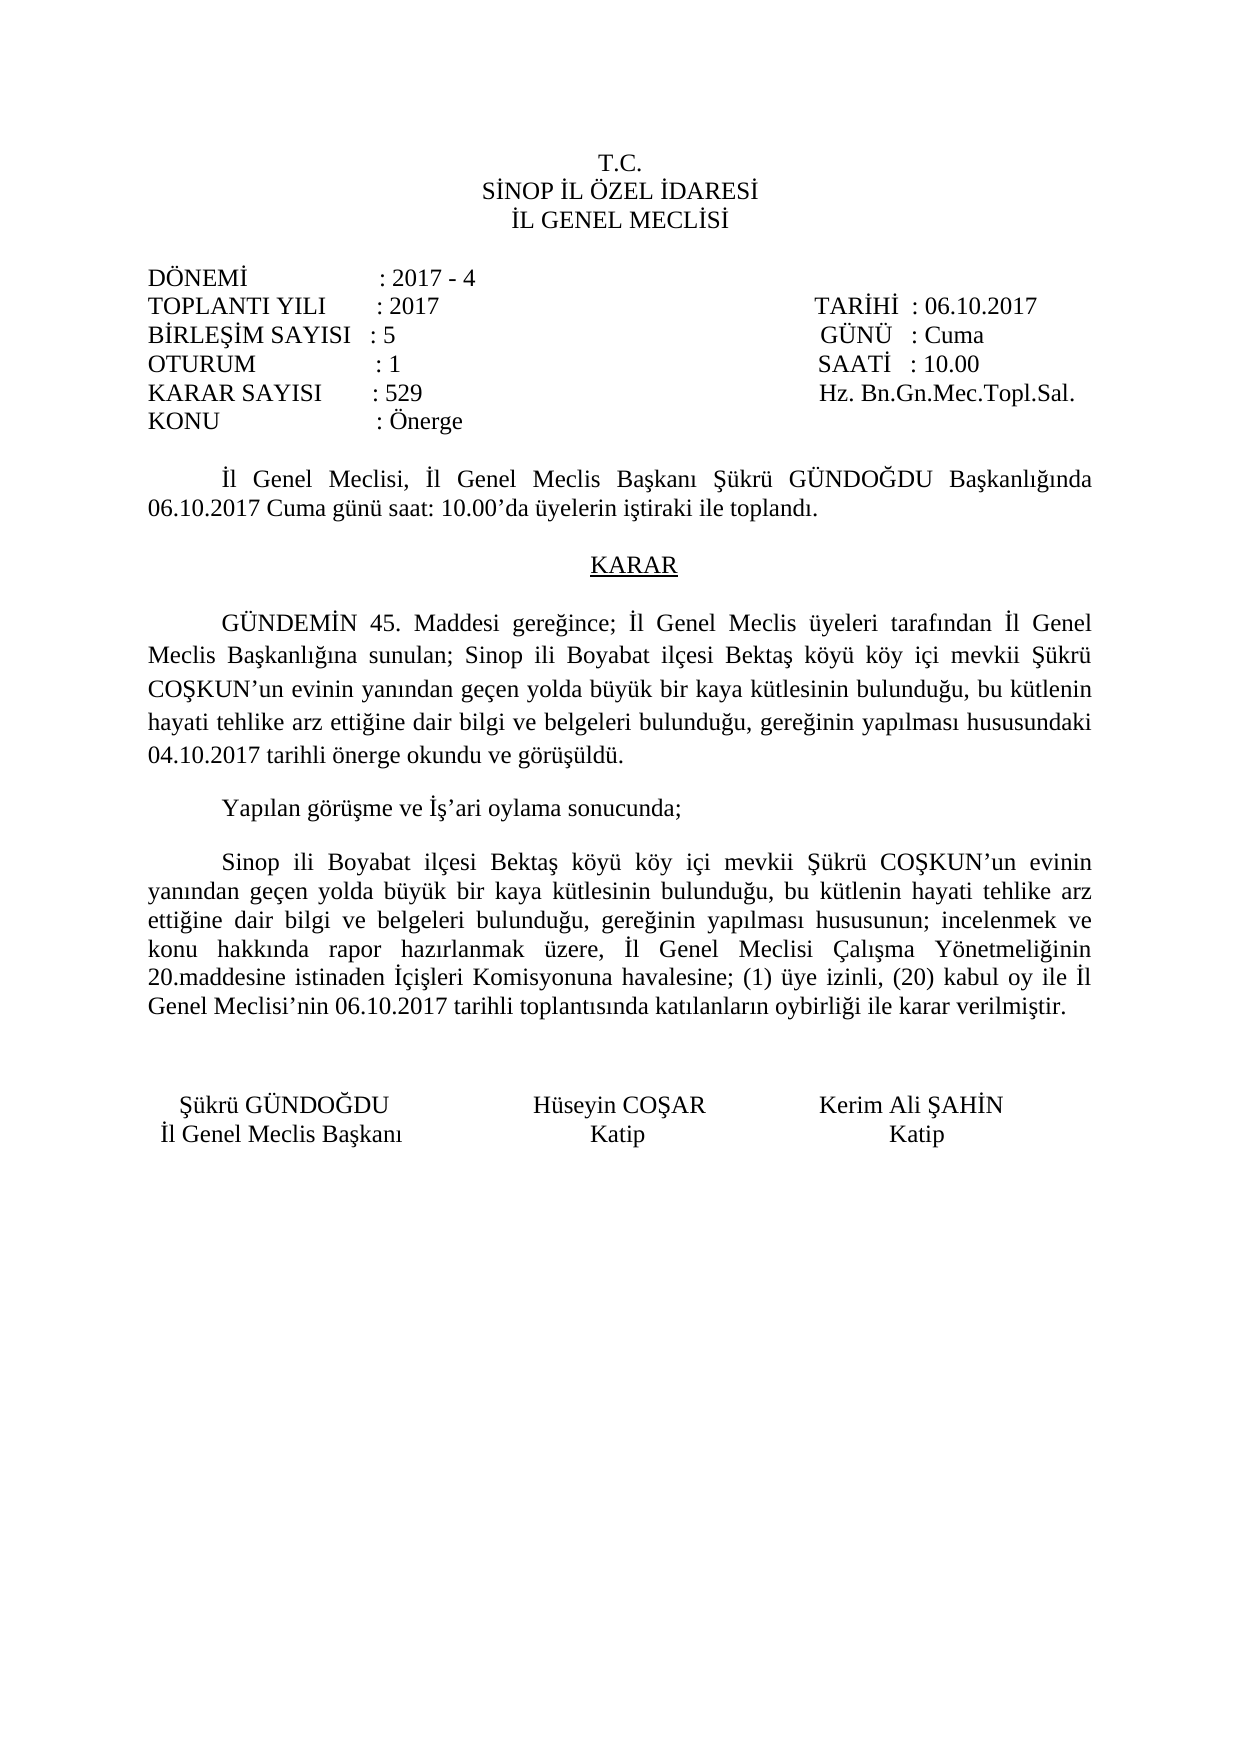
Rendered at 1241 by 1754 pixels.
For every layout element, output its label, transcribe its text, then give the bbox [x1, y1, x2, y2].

text Şükrü GÜNDOĞDU Hüseyin COŞAR Kerim Ali ŞAHİN [148, 1090, 1093, 1119]
text KARAR [516, 550, 1093, 579]
text GÜNDEMİN 45. Maddesi gereğince; İl Genel Meclis üyeleri tarafından İl Genel Meclis Başkanlığına sunulan; Sinop ili Boyabat ilçesi Bektaş köyü köy içi mevkii Şükrü COŞKUN’un evinin yanından geçen yolda büyük bir kaya kütlesinin bulunduğu, bu kütlenin hayati tehlike arz ettiğine dair bilgi ve belgeleri bulunduğu, gereğinin yapılması hususundaki 04.10.2017 tarihli önerge okundu ve görüşüldü. [148, 608, 1093, 768]
text BİRLEŞİM SAYISI : 5 GÜNÜ : Cuma [148, 320, 1093, 349]
text DÖNEMİ : 2017 - 4 [148, 263, 1093, 291]
text KARAR SAYISI : 529 Hz. Bn.Gn.Mec.Topl.Sal. [148, 378, 1093, 406]
text Yapılan görüşme ve İş’ari oylama sonucunda; [148, 793, 1093, 822]
text Sinop ili Boyabat ilçesi Bektaş köyü köy içi mevkii Şükrü COŞKUN’un evinin yanından geçen yolda büyük bir kaya kütlesinin bulunduğu, bu kütlenin hayati tehlike arz ettiğine dair bilgi ve belgeleri bulunduğu, gereğinin yapılması hususunun; incelenmek ve konu hakkında rapor hazırlanmak üzere, İl Genel Meclisi Çalışma Yönetmeliğinin 20.maddesine istinaden İçişleri Komisyonuna havalesine; (1) üye izinli, (20) kabul oy ile İl Genel Meclisi’nin 06.10.2017 tarihli toplantısında katılanların oybirliği ile karar verilmiştir. [148, 847, 1093, 1020]
text İL GENEL MECLİSİ [148, 205, 1093, 234]
text TOPLANTI YILI : 2017 TARİHİ : 06.10.2017 [148, 291, 1093, 320]
text İl Genel Meclisi, İl Genel Meclis Başkanı Şükrü GÜNDOĞDU Başkanlığında 06.10.2017 Cuma günü saat: 10.00’da üyelerin iştiraki ile toplandı. [148, 464, 1093, 521]
text T.C. [148, 148, 1093, 176]
text OTURUM : 1 SAATİ : 10.00 [148, 349, 1093, 378]
text İl Genel Meclis Başkanı Katip Katip [148, 1119, 1093, 1148]
text KONU : Önerge [148, 406, 1093, 435]
text SİNOP İL ÖZEL İDARESİ [148, 176, 1093, 205]
